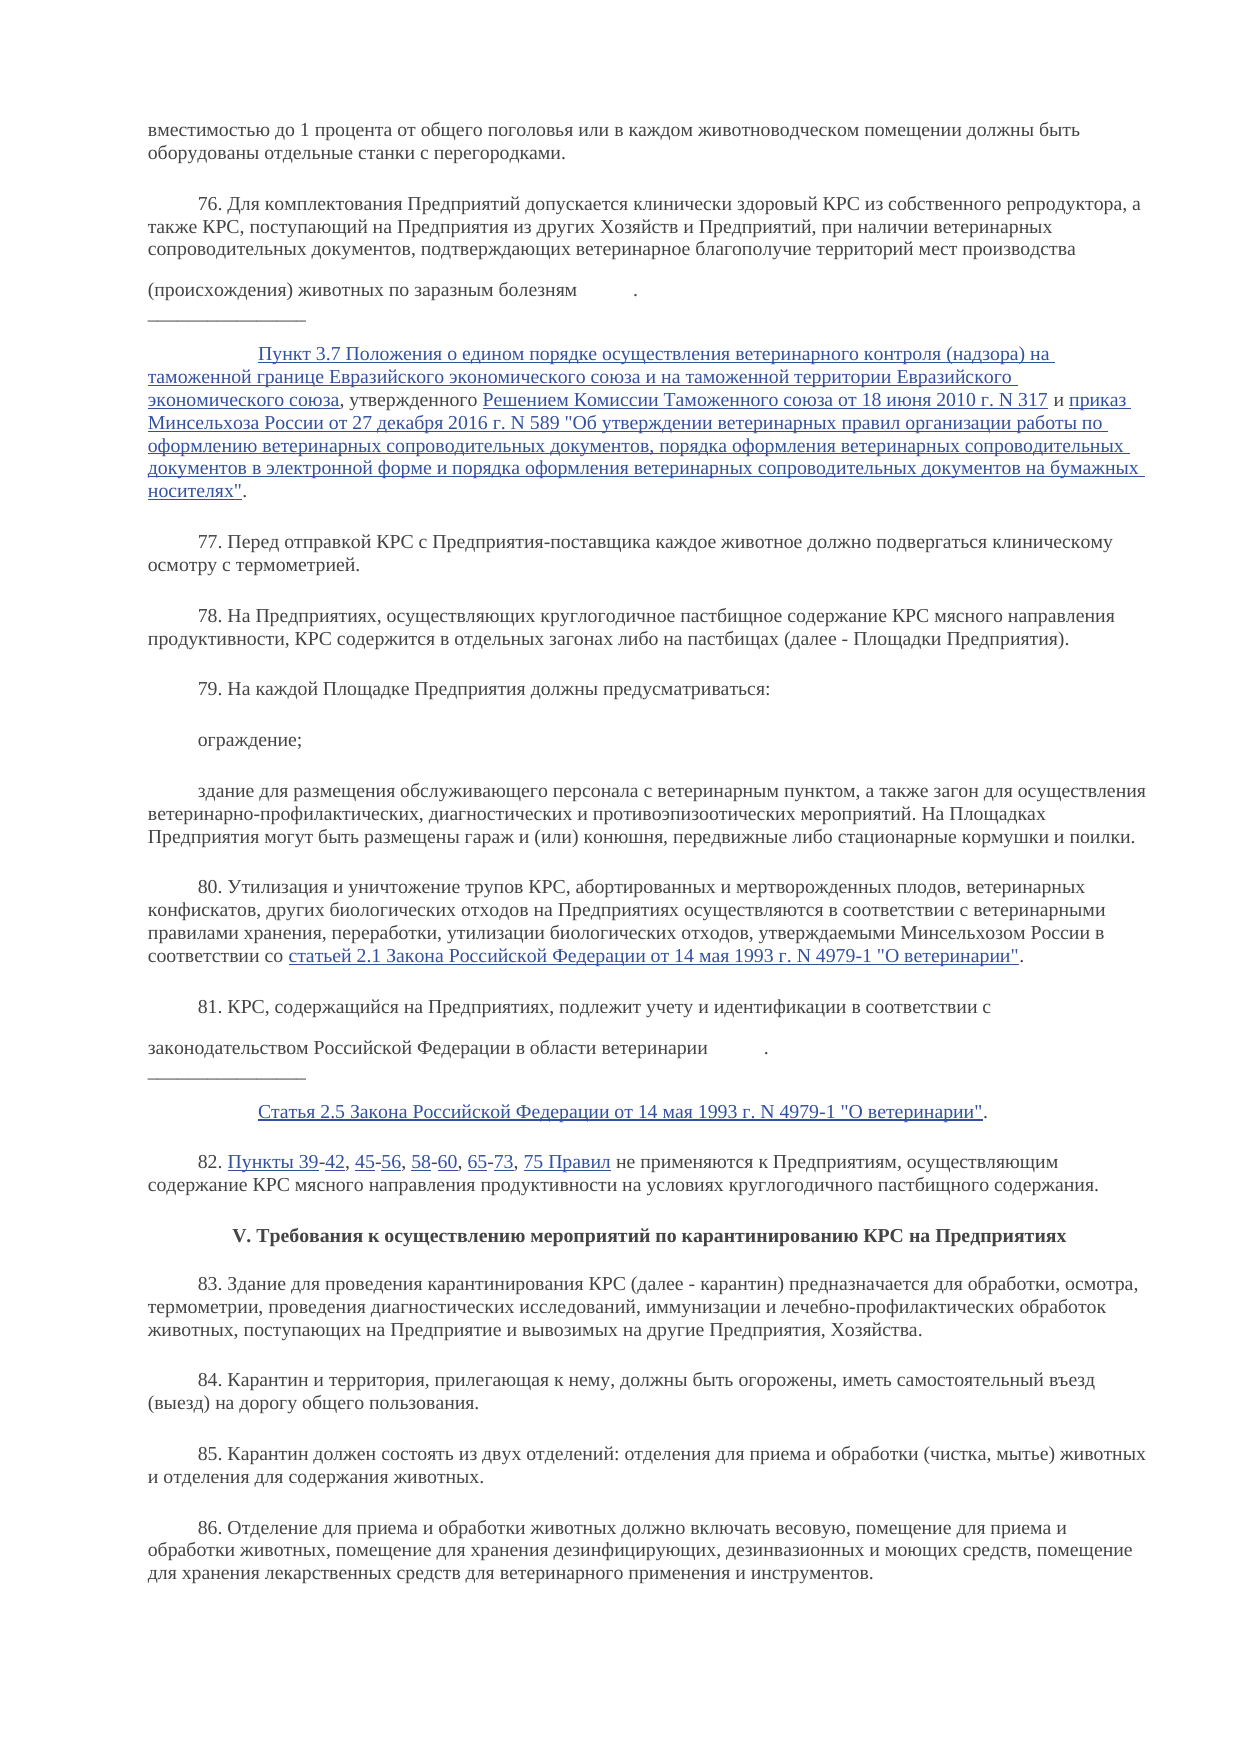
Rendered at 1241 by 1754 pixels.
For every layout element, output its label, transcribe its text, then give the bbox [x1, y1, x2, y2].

text 79. На каждой Площадке Предприятия должны предусматриваться: [148, 677, 1152, 728]
text 84. Карантин и территория, прилегающая к нему, должны быть огорожены, иметь самостоятельный въезд (выезд) на дорогу общего пользования. [148, 1368, 1152, 1442]
text 81. КРС, содержащийся на Предприятиях, подлежит учету и идентификации в соответствии с законодательством Российской Федерации в области ветеринарии. [148, 995, 1152, 1058]
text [148, 118, 1152, 192]
text 76. Для комплектования Предприятий допускается клинически здоровый КРС из собственного репродуктора, а также КРС, поступающий на Предприятия из других Хозяйств и Предприятий, при наличии ветеринарных сопроводительных документов, подтверждающих ветеринарное благополучие территорий мест производства (происхождения) животных по заразным болезням. [148, 192, 1152, 301]
text 85. Карантин должен состоять из двух отделений: отделения для приема и обработки (чистка, мытье) животных и отделения для содержания животных. [148, 1442, 1152, 1516]
text 86. Отделение для приема и обработки животных должно включать весовую, помещение для приема и обработки животных, помещение для хранения дезинфицирующих, дезинвазионных и моющих средств, помещение для хранения лекарственных средств для ветеринарного применения и инструментов. [148, 1516, 1152, 1612]
text 77. Перед отправкой КРС с Предприятия-поставщика каждое животное должно подвергаться клиническому осмотру с термометрией. [148, 530, 1152, 604]
text ________________ [148, 301, 1152, 324]
text Пункт 3.7 Положения о едином порядке осуществления ветеринарного контроля (надзора) на таможенной границе Евразийского экономического союза и на таможенной территории Евразийского экономического союза, утвержденного Решением Комиссии Таможенного союза от 18 июня 2010 г. N 317 и приказ Минсельхоза России от 27 декабря 2016 г. N 589 "Об утверждении ветеринарных правил организации работы по оформлению ветеринарных сопроводительных документов, порядка оформления ветеринарных сопроводительных документов в электронной форме и порядка оформления ветеринарных сопроводительных документов на бумажных носителях". [148, 324, 1152, 530]
text здание для размещения обслуживающего персонала с ветеринарным пунктом, а также загон для осуществления ветеринарно-профилактических, диагностических и противоэпизоотических мероприятий. На Площадках Предприятия могут быть размещены гараж и (или) конюшня, передвижные либо стационарные кормушки и поилки. [148, 779, 1152, 875]
text V. Требования к осуществлению мероприятий по карантинированию КРС на Предприятиях [148, 1224, 1152, 1247]
text 82. Пункты 39-42, 45-56, 58-60, 65-73, 75 Правил не применяются к Предприятиям, осуществляющим содержание КРС мясного направления продуктивности на условиях круглогодичного пастбищного содержания. [148, 1150, 1152, 1224]
text Статья 2.5 Закона Российской Федерации от 14 мая 1993 г. N 4979-1 "О ветеринарии". [148, 1081, 1152, 1150]
text 80. Утилизация и уничтожение трупов КРС, абортированных и мертворожденных плодов, ветеринарных конфискатов, других биологических отходов на Предприятиях осуществляются в соответствии с ветеринарными правилами хранения, переработки, утилизации биологических отходов, утверждаемыми Минсельхозом России в соответствии со статьей 2.1 Закона Российской Федерации от 14 мая 1993 г. N 4979-1 "О ветеринарии". [148, 875, 1152, 995]
text ________________ [148, 1058, 1152, 1081]
text 83. Здание для проведения карантинирования КРС (далее - карантин) предназначается для обработки, осмотра, термометрии, проведения диагностических исследований, иммунизации и лечебно-профилактических обработок животных, поступающих на Предприятие и вывозимых на другие Предприятия, Хозяйства. [148, 1272, 1152, 1368]
text ограждение; [148, 728, 1152, 779]
text 78. На Предприятиях, осуществляющих круглогодичное пастбищное содержание КРС мясного направления продуктивности, КРС содержится в отдельных загонах либо на пастбищах (далее - Площадки Предприятия). [148, 604, 1152, 677]
